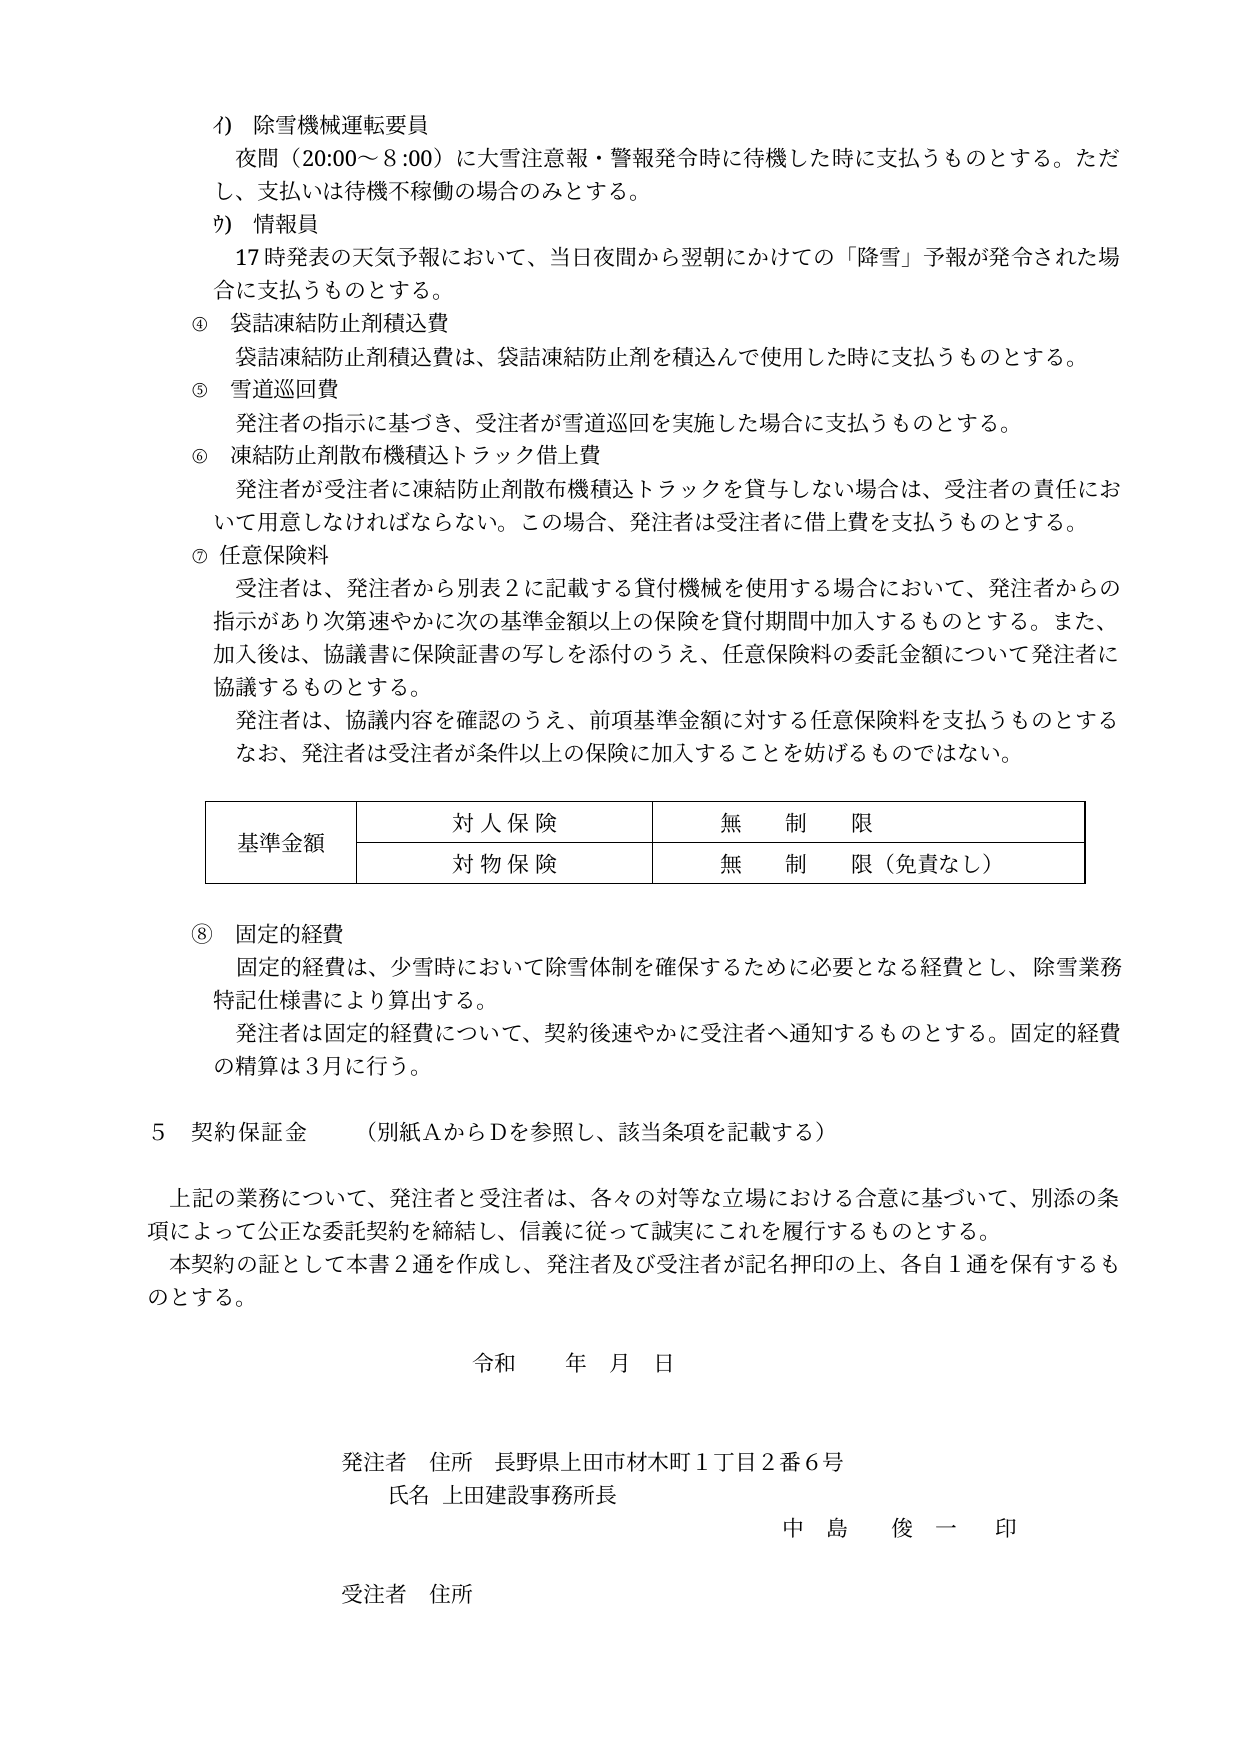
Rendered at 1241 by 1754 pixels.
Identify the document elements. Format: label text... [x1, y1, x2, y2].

text ⑥ 凍結防止剤散布機積込トラック借上費 [148, 438, 1122, 471]
text 発注者 住所 長野県上田市材木町１丁目２番６号 [148, 1445, 1122, 1478]
table_header 対 人 保 険 [357, 802, 652, 842]
text ⑧ 固定的経費 [148, 917, 1122, 949]
table_cell 無 制 限（免責なし） [653, 843, 1084, 882]
text 中 島 俊 一 印 [148, 1511, 1122, 1544]
text 発注者の指示に基づき、受注者が雪道巡回を実施した場合に支払うものとする。 [148, 405, 1122, 438]
text ５ 契約保証金 （別紙ＡからＤを参照し、該当条項を記載する） [148, 1115, 1122, 1148]
text ⑦ 任意保険料 [148, 537, 1122, 570]
text ｲ) 除雪機械運転要員 [148, 108, 1122, 141]
text 上記の業務について、発注者と受注者は、各々の対等な立場における合意に基づいて、別添の条項によって公正な委託契約を締結し、信義に従って誠実にこれを履行するものとする。 [148, 1181, 1122, 1247]
text 受注者は、発注者から別表２に記載する貸付機械を使用する場合において、発注者からの指示があり次第速やかに次の基準金額以上の保険を貸付期間中加入するものとする。また、加入後は、協議書に保険証書の写しを添付のうえ、任意保険料の委託金額について発注者に協議するものとする。 [213, 570, 1122, 702]
table_cell 対 物 保 険 [357, 843, 652, 882]
text 袋詰凍結防止剤積込費は、袋詰凍結防止剤を積込んで使用した時に支払うものとする。 [148, 339, 1122, 372]
text ｳ) 情報員 [148, 207, 1122, 240]
text 受注者 住所 [148, 1577, 1122, 1610]
text 夜間（20:00～８:00）に大雪注意報・警報発令時に待機した時に支払うものとする。ただし、支払いは待機不稼働の場合のみとする。 [213, 141, 1122, 207]
text ④ 袋詰凍結防止剤積込費 [148, 306, 1122, 339]
text 発注者は、協議内容を確認のうえ、前項基準金額に対する任意保険料を支払うものとする。なお、発注者は受注者が条件以上の保険に加入することを妨げるものではない。 [235, 702, 1122, 768]
text 17時発表の天気予報において、当日夜間から翌朝にかけての「降雪」予報が発令された場合に支払うものとする。 [213, 240, 1122, 306]
table_header 無 制 限 [653, 802, 1084, 842]
text 固定的経費は、少雪時において除雪体制を確保するために必要となる経費とし、除雪業務特記仕様書により算出する。 [148, 949, 1122, 1016]
text 発注者は固定的経費について、契約後速やかに受注者へ通知するものとする。固定的経費の精算は３月に行う。 [213, 1016, 1122, 1082]
text 本契約の証として本書２通を作成し、発注者及び受注者が記名押印の上、各自１通を保有するものとする。 [148, 1247, 1122, 1313]
table_header 基準金額 [206, 802, 356, 882]
text ⑤ 雪道巡回費 [148, 372, 1122, 405]
text 令和 年 月 日 [148, 1346, 1122, 1379]
text 発注者が受注者に凍結防止剤散布機積込トラックを貸与しない場合は、受注者の責任において用意しなければならない。この場合、発注者は受注者に借上費を支払うものとする。 [213, 471, 1122, 537]
text 氏名 上田建設事務所長 [148, 1478, 1122, 1511]
